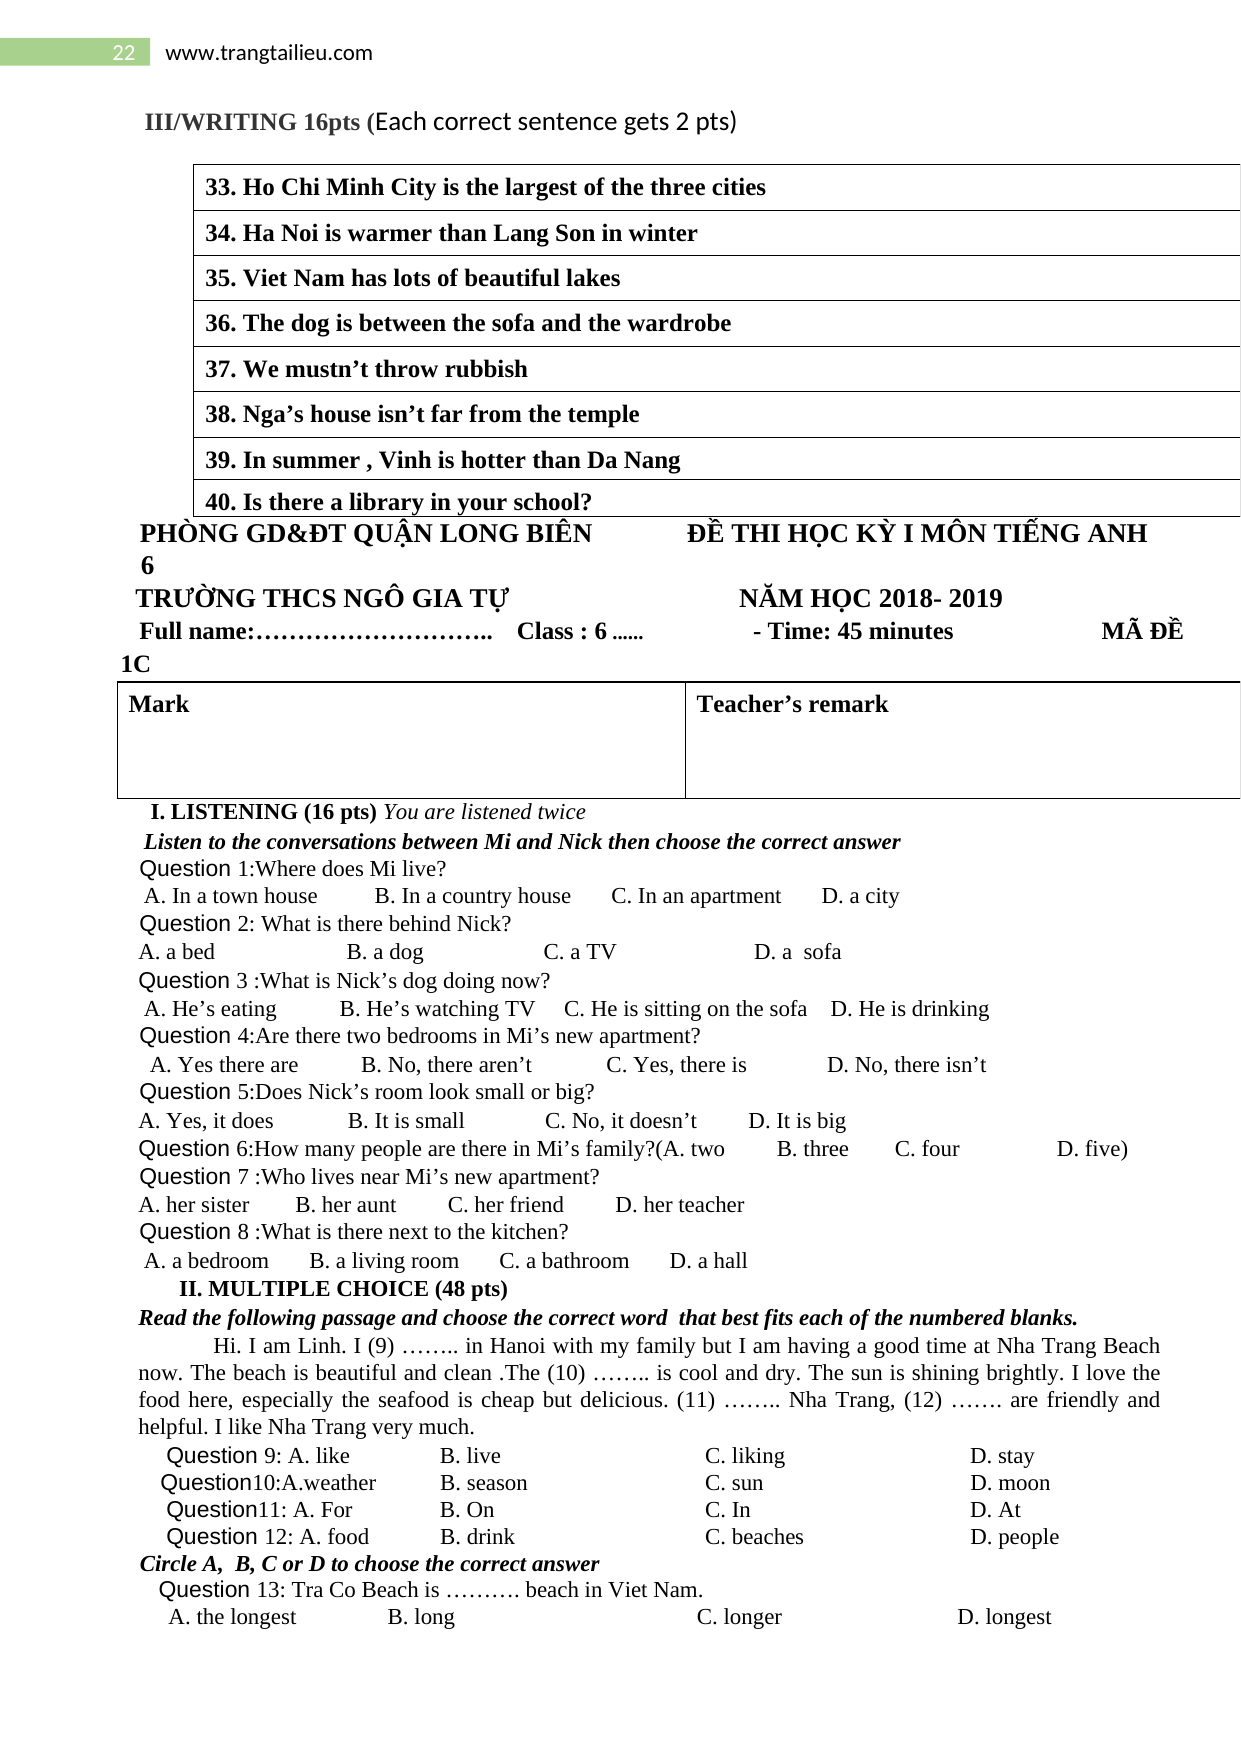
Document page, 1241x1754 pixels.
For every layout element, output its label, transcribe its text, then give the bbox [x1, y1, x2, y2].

table_cell 34. Ha Noi is warmer than Lang Son in winter [194, 211, 1240, 255]
table_header Question 9: A. like B. live C. liking [140, 1442, 925, 1469]
table_cell Question 12: A. food B. drink C. beaches Circle A, B, C or D to choose the correct answer Question 13: Tra Co Beach is ………. beach in Viet Nam. [140, 1523, 925, 1602]
text TRƯỜNG THCS NGÔ GIA TỰ NĂM HỌC 2018- 2019 [122, 582, 1163, 613]
text A. In a town house B. In a country house C. In an apartment D. a city Question 2: What is there behind Nick? [138, 882, 903, 936]
table_cell 36. The dog is between the sofa and the wardrobe [194, 301, 1240, 346]
text Full name:……………………….. Class : 6 ...... - Time: 45 minutes MÃ ĐỀ 1C [120, 616, 1163, 678]
text A. a bed B. a dog C. a TV D. a sofa [138, 938, 1163, 964]
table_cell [140, 1603, 925, 1632]
table_header 33. Ho Chi Minh City is the largest of the three cities [194, 165, 1240, 209]
table_header Mark [118, 683, 685, 797]
table_cell D. At [925, 1496, 1059, 1523]
text A. Yes, it does B. It is small C. No, it doesn’t D. It is big [138, 1107, 1163, 1133]
text PHÒNG GD&ĐT QUẬN LONG BIÊN ĐỀ THI HỌC KỲ I MÔN TIẾNG ANH 6 [139, 517, 1163, 580]
table_cell D. moon [925, 1469, 1059, 1496]
text Question 6:How many people are there in Mi’s family?(A. two B. three C. four D. five) Question 7 :Who lives near Mi’s new apartment? [138, 1135, 1132, 1189]
text A. her sister B. her aunt C. her friend D. her teacher Question 8 :What is there next to the kitchen? [138, 1191, 748, 1245]
text Question 3 :What is Nick’s dog doing now? [138, 967, 1163, 993]
table_cell D. longest [925, 1603, 1059, 1632]
table_cell 38. Nga’s house isn’t far from the temple [194, 392, 1240, 437]
table_cell 39. In summer , Vinh is hotter than Da Nang [194, 438, 1240, 479]
text A. Yes there are B. No, there aren’t C. Yes, there is D. No, there isn’t Question 5:Does Nick’s room look small or big? [138, 1051, 991, 1105]
text Hi. I am Linh. I (9) …….. in Hanoi with my family but I am having a good time at Nha Trang Beach now. The beach is beautiful and clean .The (10) …….. is cool and dry. The sun is shining brightly. I love the food here, especially the seafood is cheap but delicious. (11) …….. Nha Trang, (12) ……. are friendly and helpful. I like Nha Trang very much. [138, 1332, 1163, 1439]
table_cell 35. Viet Nam has lots of beautiful lakes [194, 256, 1240, 300]
table_header D. stay [925, 1442, 1059, 1469]
table_cell Question11: A. For B. On C. In [140, 1496, 925, 1523]
text III/WRITING 16pts (Each correct sentence gets 2 pts) [138, 104, 1163, 137]
text A. He’s eating B. He’s watching TV C. He is sitting on the sofa D. He is drinking Question 4:Are there two bedrooms in Mi’s new apartment? [138, 995, 993, 1049]
table_cell 37. We mustn’t throw rubbish [194, 347, 1240, 391]
table_cell Question10:A.weather B. season C. sun [140, 1469, 925, 1496]
table_header Teacher’s remark [686, 683, 1240, 797]
text A. a bedroom B. a living room C. a bathroom D. a hall [138, 1247, 1163, 1273]
table_cell 40. Is there a library in your school? [194, 480, 1240, 516]
text I. LISTENING (16 pts) You are listened twice [120, 799, 1163, 825]
table_cell D. people [925, 1523, 1059, 1602]
text Listen to the conversations between Mi and Nick then choose the correct answer Question 1:Where does Mi live? [138, 828, 904, 881]
text Read the following passage and choose the correct word that best fits each of the numbered blanks. [138, 1304, 1088, 1331]
text II. MULTIPLE CHOICE (48 pts) [179, 1276, 1163, 1302]
